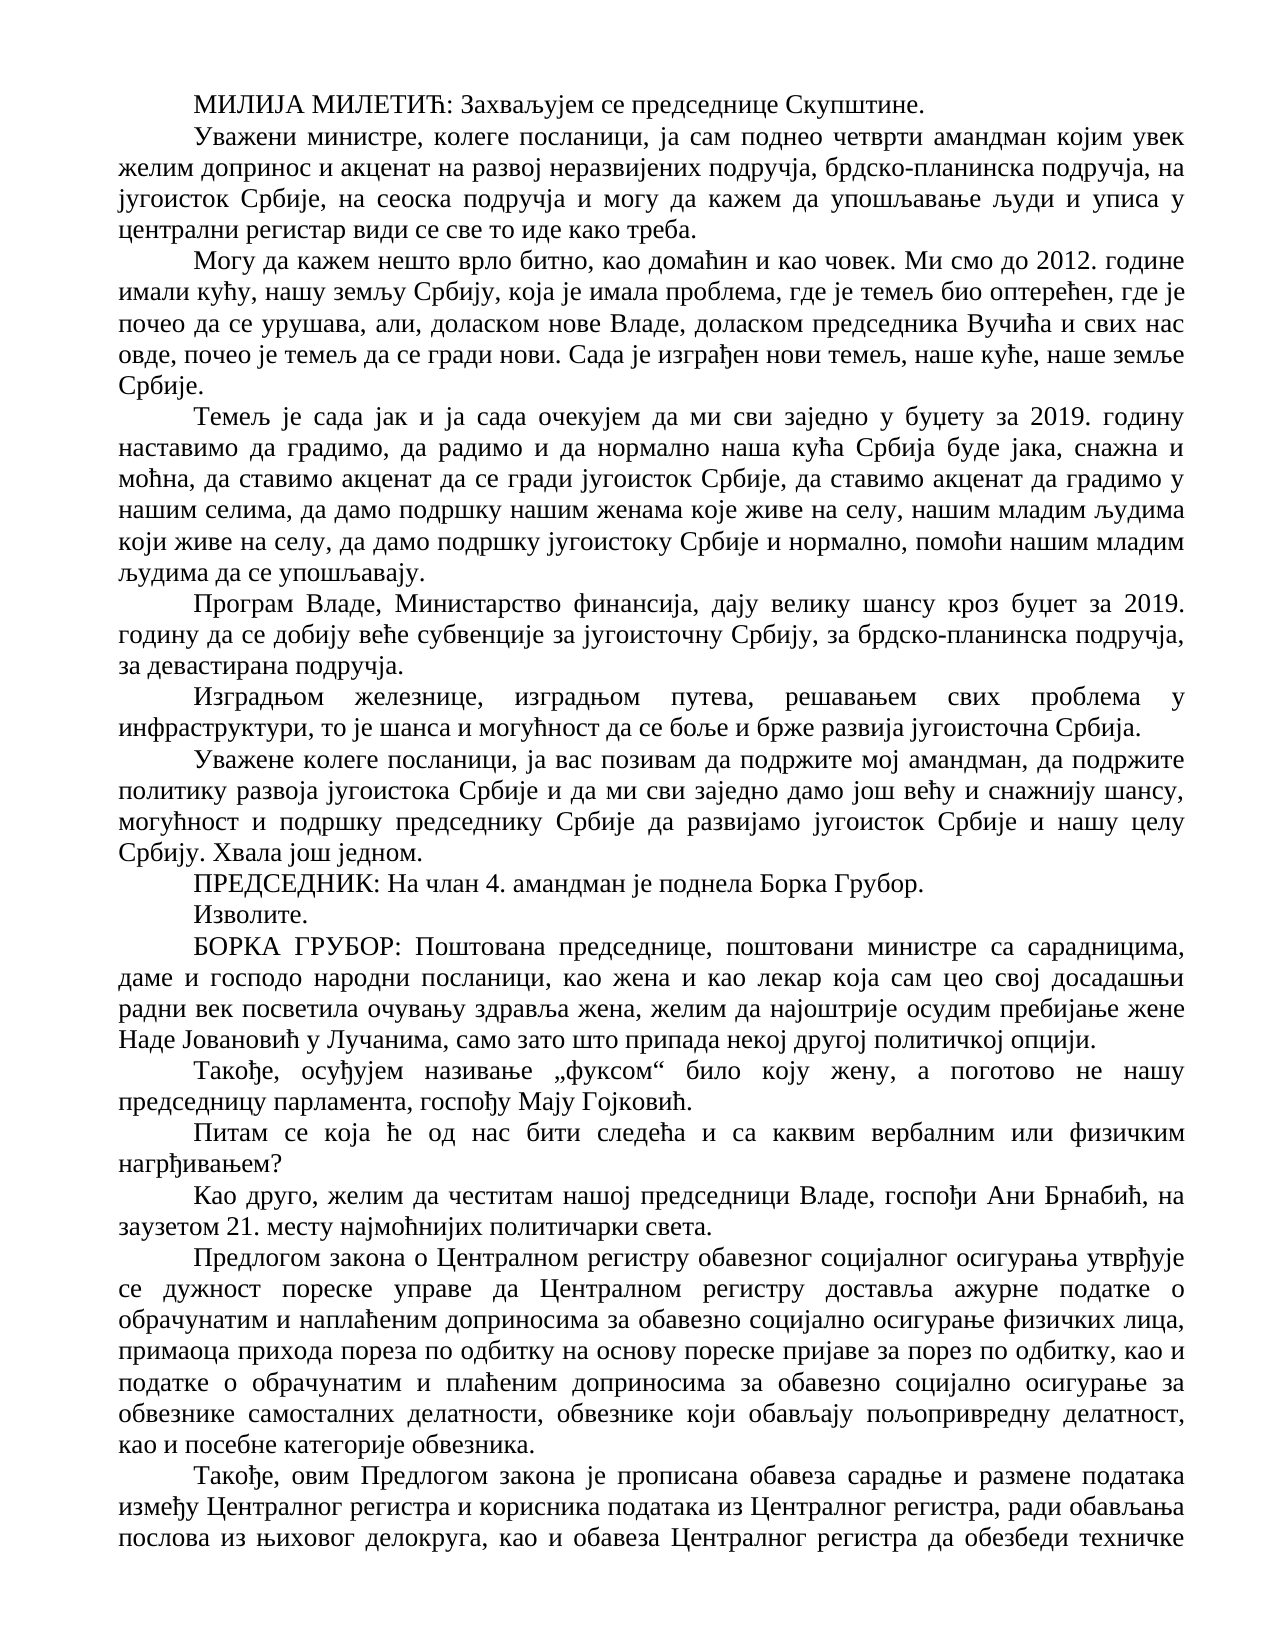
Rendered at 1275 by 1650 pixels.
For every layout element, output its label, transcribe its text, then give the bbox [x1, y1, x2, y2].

text Изволите. [118, 898, 1186, 929]
text Такође, осуђујем називање „фуксом“ било коју жену, а поготово не нашу председницу парламента, госпођу Мају Гојковић. [118, 1054, 1186, 1116]
text Уважене колеге посланици, ја вас позивам да подржите мој амандман, да подржите политику развоја југоистока Србије и да ми сви заједно дамо још већу и снажнију шансу, могућност и подршку председнику Србије да развијамо југоисток Србије и нашу целу Србију. Хвала још једном. [118, 743, 1186, 867]
text МИЛИЈА МИЛЕТИЋ: Захваљујем се председнице Скупштине. [118, 89, 1186, 120]
text ПРЕДСЕДНИК: На члан 4. амандман је поднела Борка Грубор. [118, 867, 1186, 898]
text Уважени министре, колеге посланици, ја сам поднео четврти амандман којим увек желим допринос и акценат на развој неразвијених подручја, брдско-планинска подручја, на југоисток Србије, на сеоска подручја и могу да кажем да упошљавање људи и уписа у централни регистар види се све то иде како треба. [118, 120, 1186, 244]
text БОРКА ГРУБОР: Поштована председнице, поштовани министре са сарадницима, даме и господо народни посланици, као жена и као лекар која сам цео свој досадашњи радни век посветила очувању здравља жена, желим да најоштрије осудим пребијање жене Наде Јовановић у Лучанима, само зато што припада некој другој политичкој опцији. [118, 929, 1186, 1054]
text Програм Владе, Министарство финансија, дају велику шансу кроз буџет за 2019. годину да се добију веће субвенције за југоисточну Србију, за брдско-планинска подручја, за девастирана подручја. [118, 587, 1186, 680]
text Могу да кажем нешто врло битно, као домаћин и као човек. Ми смо до 2012. године имали кућу, нашу земљу Србију, која је имала проблема, где је темељ био оптерећен, где је почео да се урушава, али, доласком нове Владе, доласком председника Вучића и свих нас овде, почео је темељ да се гради нови. Сада је изграђен нови темељ, наше куће, наше земље Србије. [118, 244, 1186, 400]
text Предлогом закона о Централном регистру обавезног социјалног осигурања утврђује се дужност пореске управе да Централном регистру доставља ажурне податке о обрачунатим и наплаћеним доприносима за обавезно социјално осигурање физичких лица, примаоца прихода пореза по одбитку на основу пореске пријаве за порез по одбитку, као и податке о обрачунатим и плаћеним доприносима за обавезно социјално осигурање за обвезнике самосталних делатности, обвезнике који обављају пољопривредну делатност, као и посебне категорије обвезника. [118, 1241, 1186, 1459]
text Као друго, желим да честитам нашој председници Владе, госпођи Ани Брнабић, на заузетом 21. месту најмоћнијих политичарки света. [118, 1179, 1186, 1241]
text Темељ је сада јак и ја сада очекујем да ми сви заједно у буџету за 2019. годину наставимо да градимо, да радимо и да нормално наша кућа Србија буде јака, снажна и моћна, да ставимо акценат да се гради југоисток Србије, да ставимо акценат да градимо у нашим селима, да дамо подршку нашим женама које живе на селу, нашим младим људима који живе на селу, да дамо подршку југоистоку Србије и нормално, помоћи нашим младим људима да се упошљавају. [118, 400, 1186, 587]
text Питам се која ће од нас бити следећа и са каквим вербалним или физичким нагрђивањем? [118, 1116, 1186, 1179]
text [118, 1459, 1186, 1552]
text Изградњом железнице, изградњом путева, решавањем свих проблема у инфраструктури, то је шанса и могућност да се боље и брже развија југоисточна Србија. [118, 680, 1186, 743]
